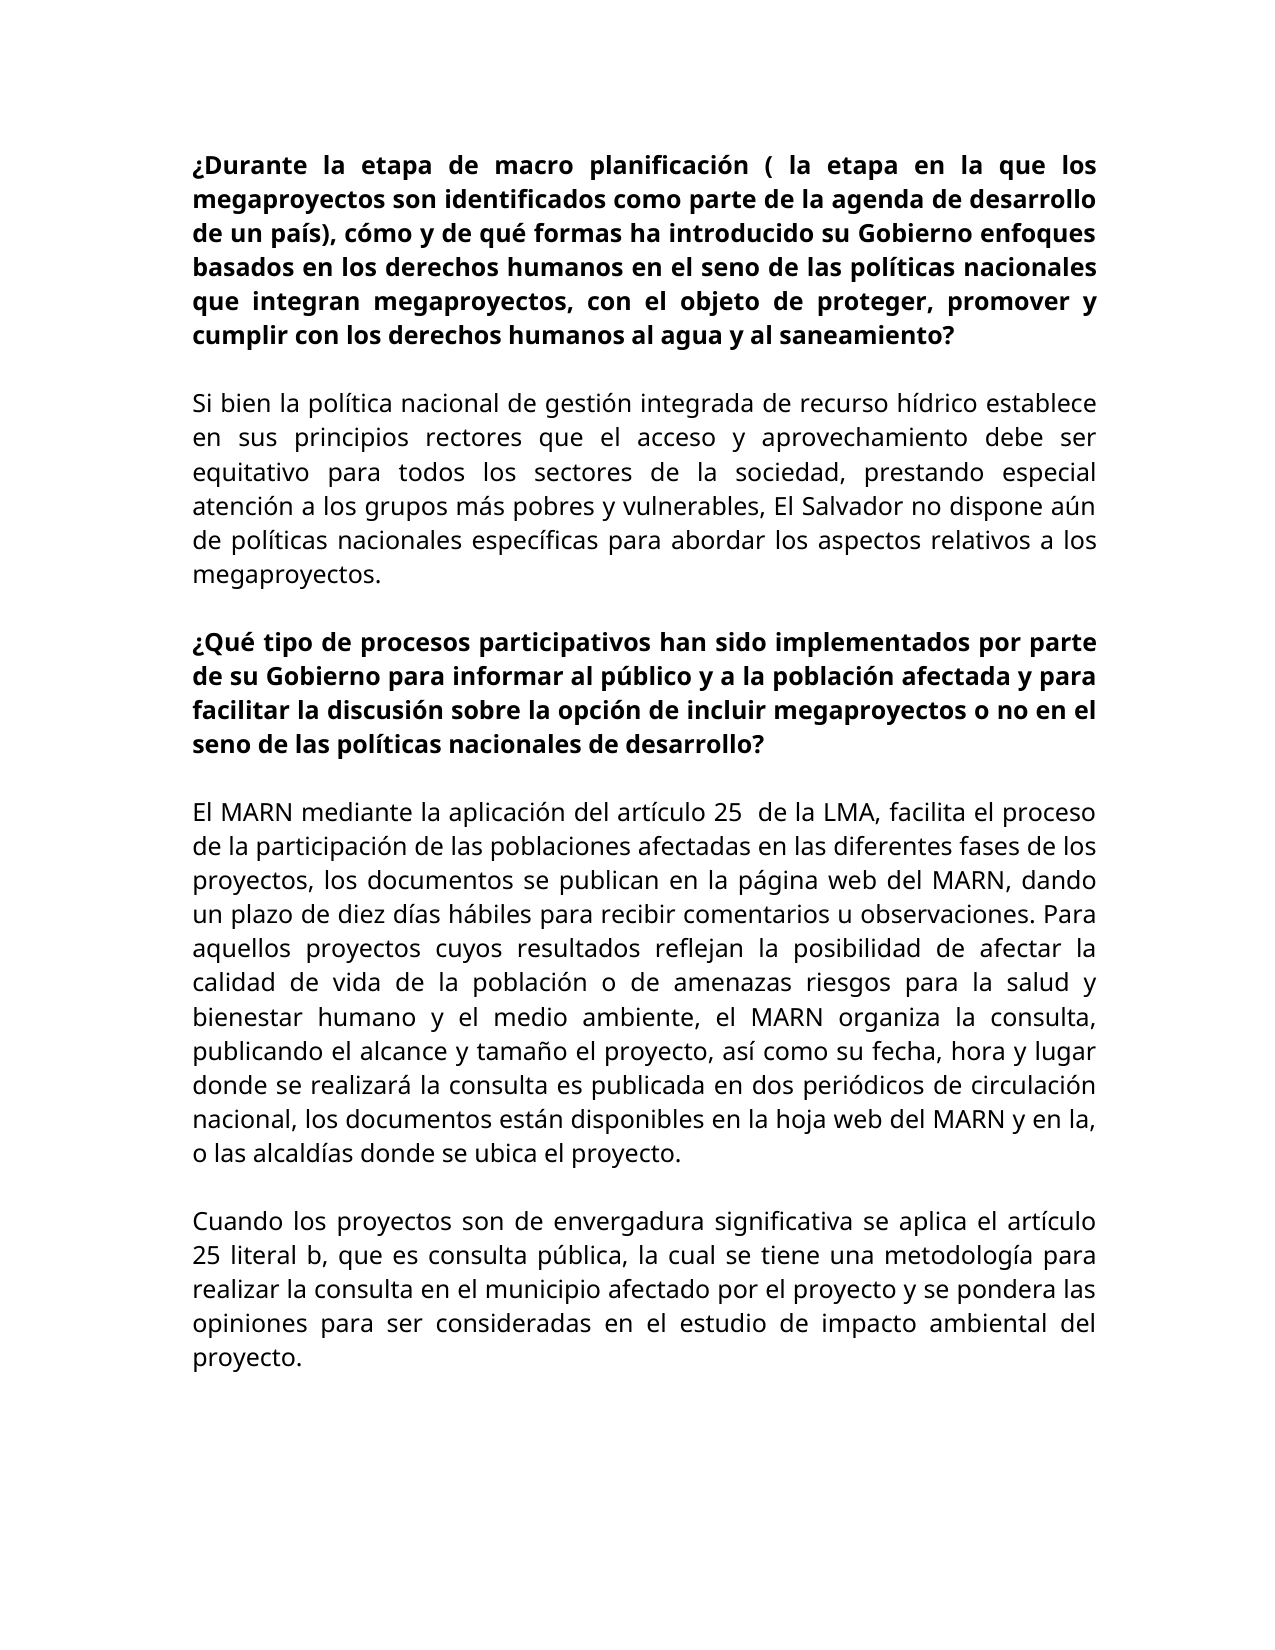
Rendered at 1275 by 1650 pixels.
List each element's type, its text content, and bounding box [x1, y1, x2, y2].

list Si bien la política nacional de gestión integrada de recurso hídrico establece en sus principios rectores que el acceso y aprovechamiento debe ser equitativo para todos los sectores de la sociedad, prestando especial atención a los grupos más pobres y vulnerables, El Salvador no dispone aún de políticas nacionales específicas para abordar los aspectos relativos a los megaproyectos. [192, 386, 1098, 590]
list ¿Durante la etapa de macro planificación ( la etapa en la que los megaproyectos son identificados como parte de la agenda de desarrollo de un país), cómo y de qué formas ha introducido su Gobierno enfoques basados en los derechos humanos en el seno de las políticas nacionales que integran megaproyectos, con el objeto de proteger, promover y cumplir con los derechos humanos al agua y al saneamiento? [192, 148, 1098, 352]
text El MARN mediante la aplicación del artículo 25 de la LMA, facilita el proceso de la participación de las poblaciones afectadas en las diferentes fases de los proyectos, los documentos se publican en la página web del MARN, dando un plazo de diez días hábiles para recibir comentarios u observaciones. Para aquellos proyectos cuyos resultados reflejan la posibilidad de afectar la calidad de vida de la población o de amenazas riesgos para la salud y bienestar humano y el medio ambiente, el MARN organiza la consulta, publicando el alcance y tamaño el proyecto, así como su fecha, hora y lugar donde se realizará la consulta es publicada en dos periódicos de circulación nacional, los documentos están disponibles en la hoja web del MARN y en la, o las alcaldías donde se ubica el proyecto. [192, 795, 1098, 1169]
text Cuando los proyectos son de envergadura significativa se aplica el artículo 25 literal b, que es consulta pública, la cual se tiene una metodología para realizar la consulta en el municipio afectado por el proyecto y se pondera las opiniones para ser consideradas en el estudio de impacto ambiental del proyecto. [192, 1203, 1098, 1374]
list ¿Qué tipo de procesos participativos han sido implementados por parte de su Gobierno para informar al público y a la población afectada y para facilitar la discusión sobre la opción de incluir megaproyectos o no en el seno de las políticas nacionales de desarrollo? [192, 624, 1098, 761]
